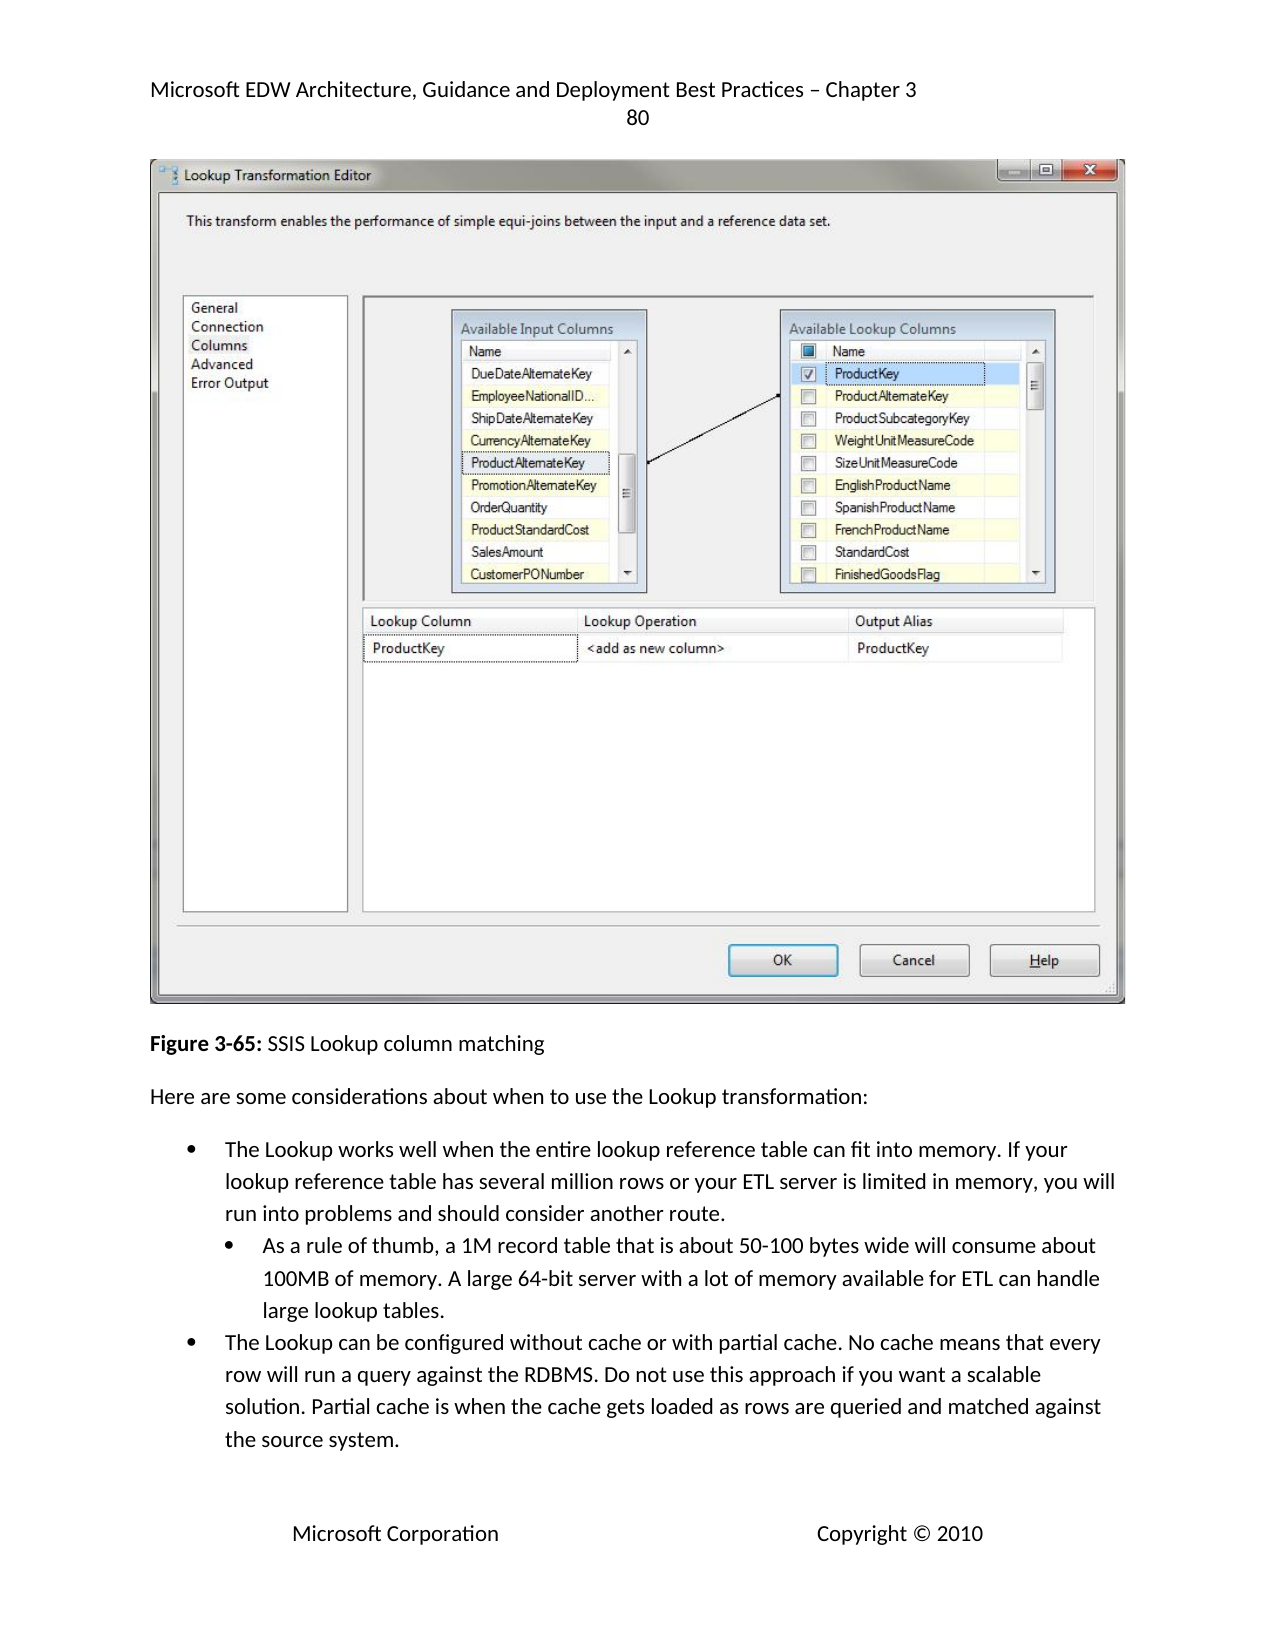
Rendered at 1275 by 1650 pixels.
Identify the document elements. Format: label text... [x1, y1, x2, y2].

picture [150, 159, 1125, 1004]
list As a rule of thumb, a 1M record table that is about 50-100 bytes wide will consume about 100MB of memory. A large 64-bit server with a lot of memory available for ETL can handle large lookup tables. [225, 1232, 1125, 1324]
text Here are some considerations about when to use the Lookup transformation: [150, 1082, 1125, 1110]
list The Lookup works well when the entire lookup reference table can fit into memory. If your lookup reference table has several million rows or your ETL server is limited in memory, you will run into problems and should consider another route. [187, 1135, 1125, 1227]
text Figure 3-65: SSIS Lookup column matching [150, 1029, 1125, 1057]
list The Lookup can be configured without cache or with partial cache. No cache means that every row will run a query against the RDBMS. Do not use this approach if you want a scalable solution. Partial cache is when the cache gets loaded as rows are queried and matched against the source system. [187, 1328, 1125, 1453]
